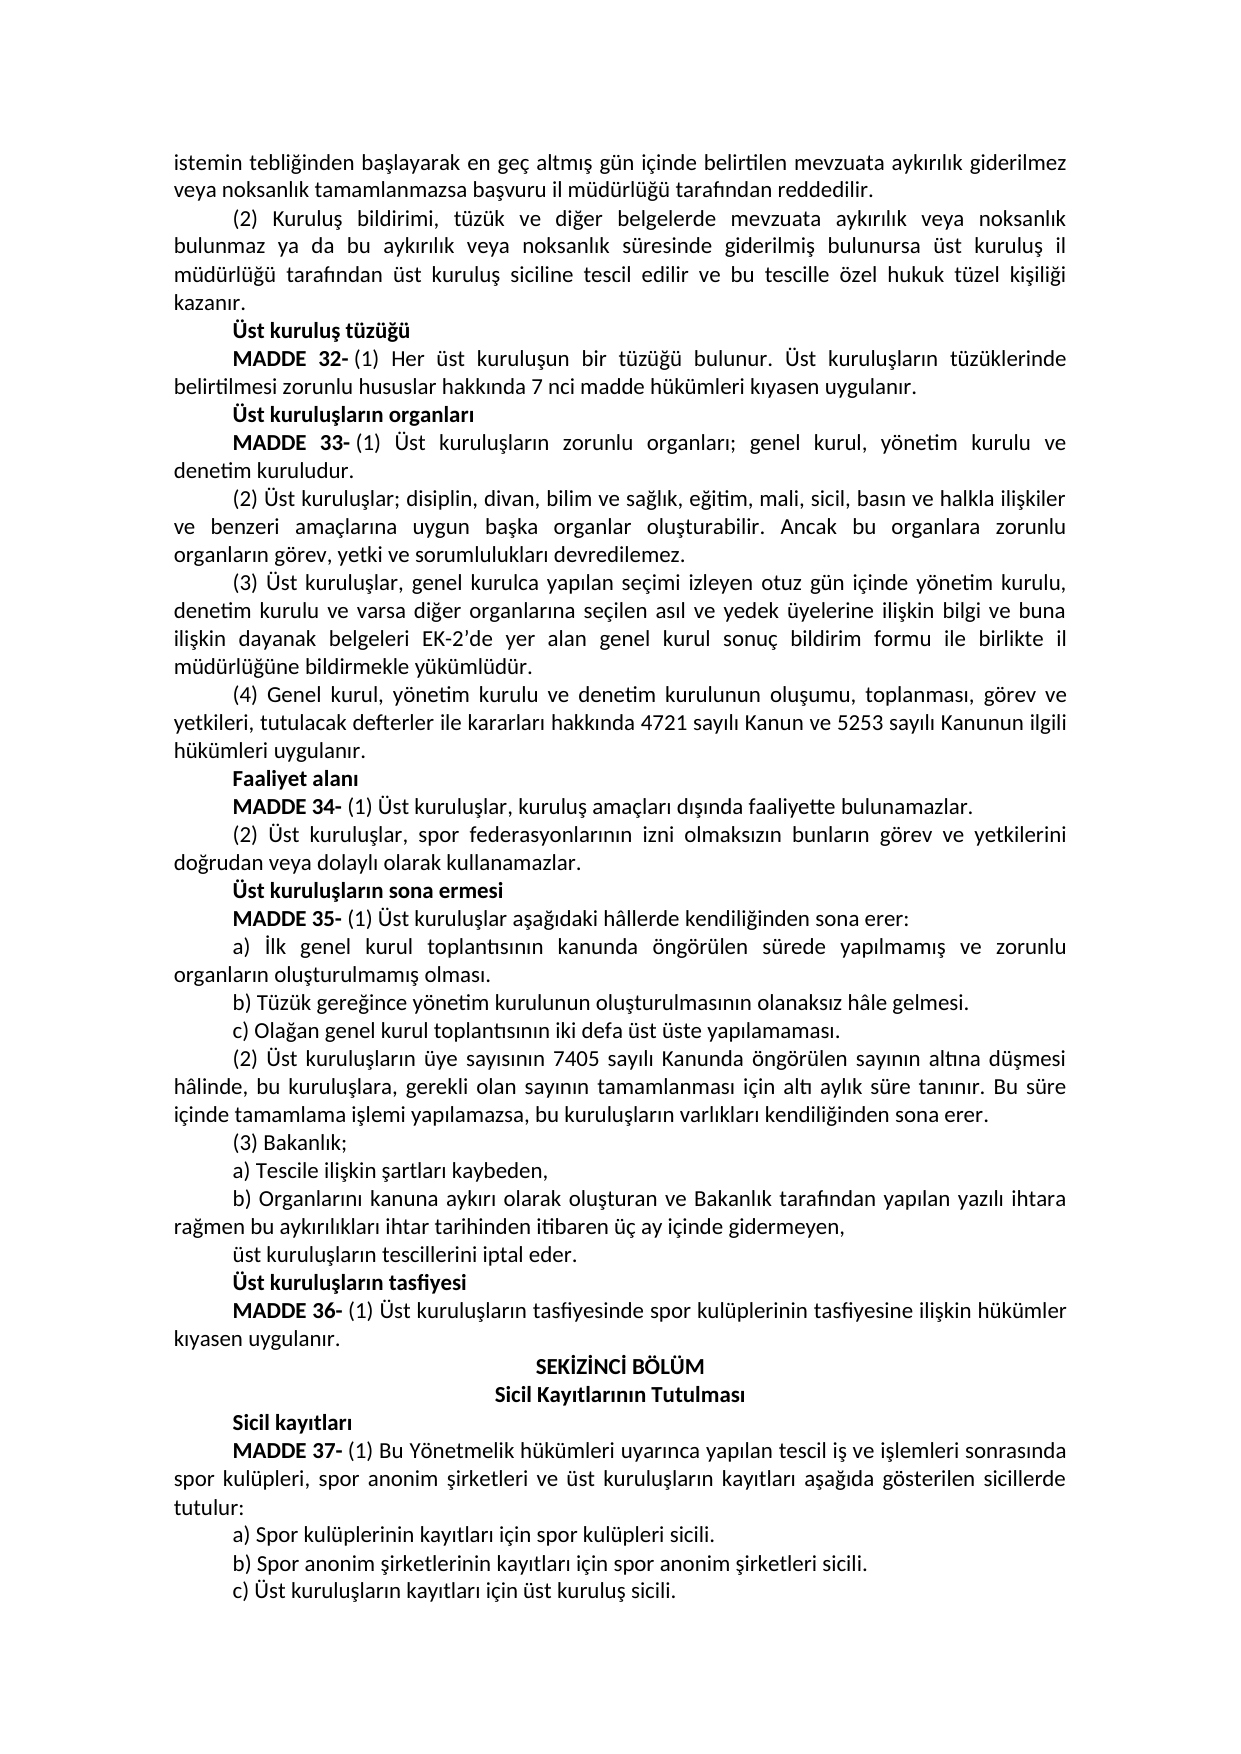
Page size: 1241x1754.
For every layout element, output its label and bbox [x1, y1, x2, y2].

table_header [148, 148, 1093, 1605]
